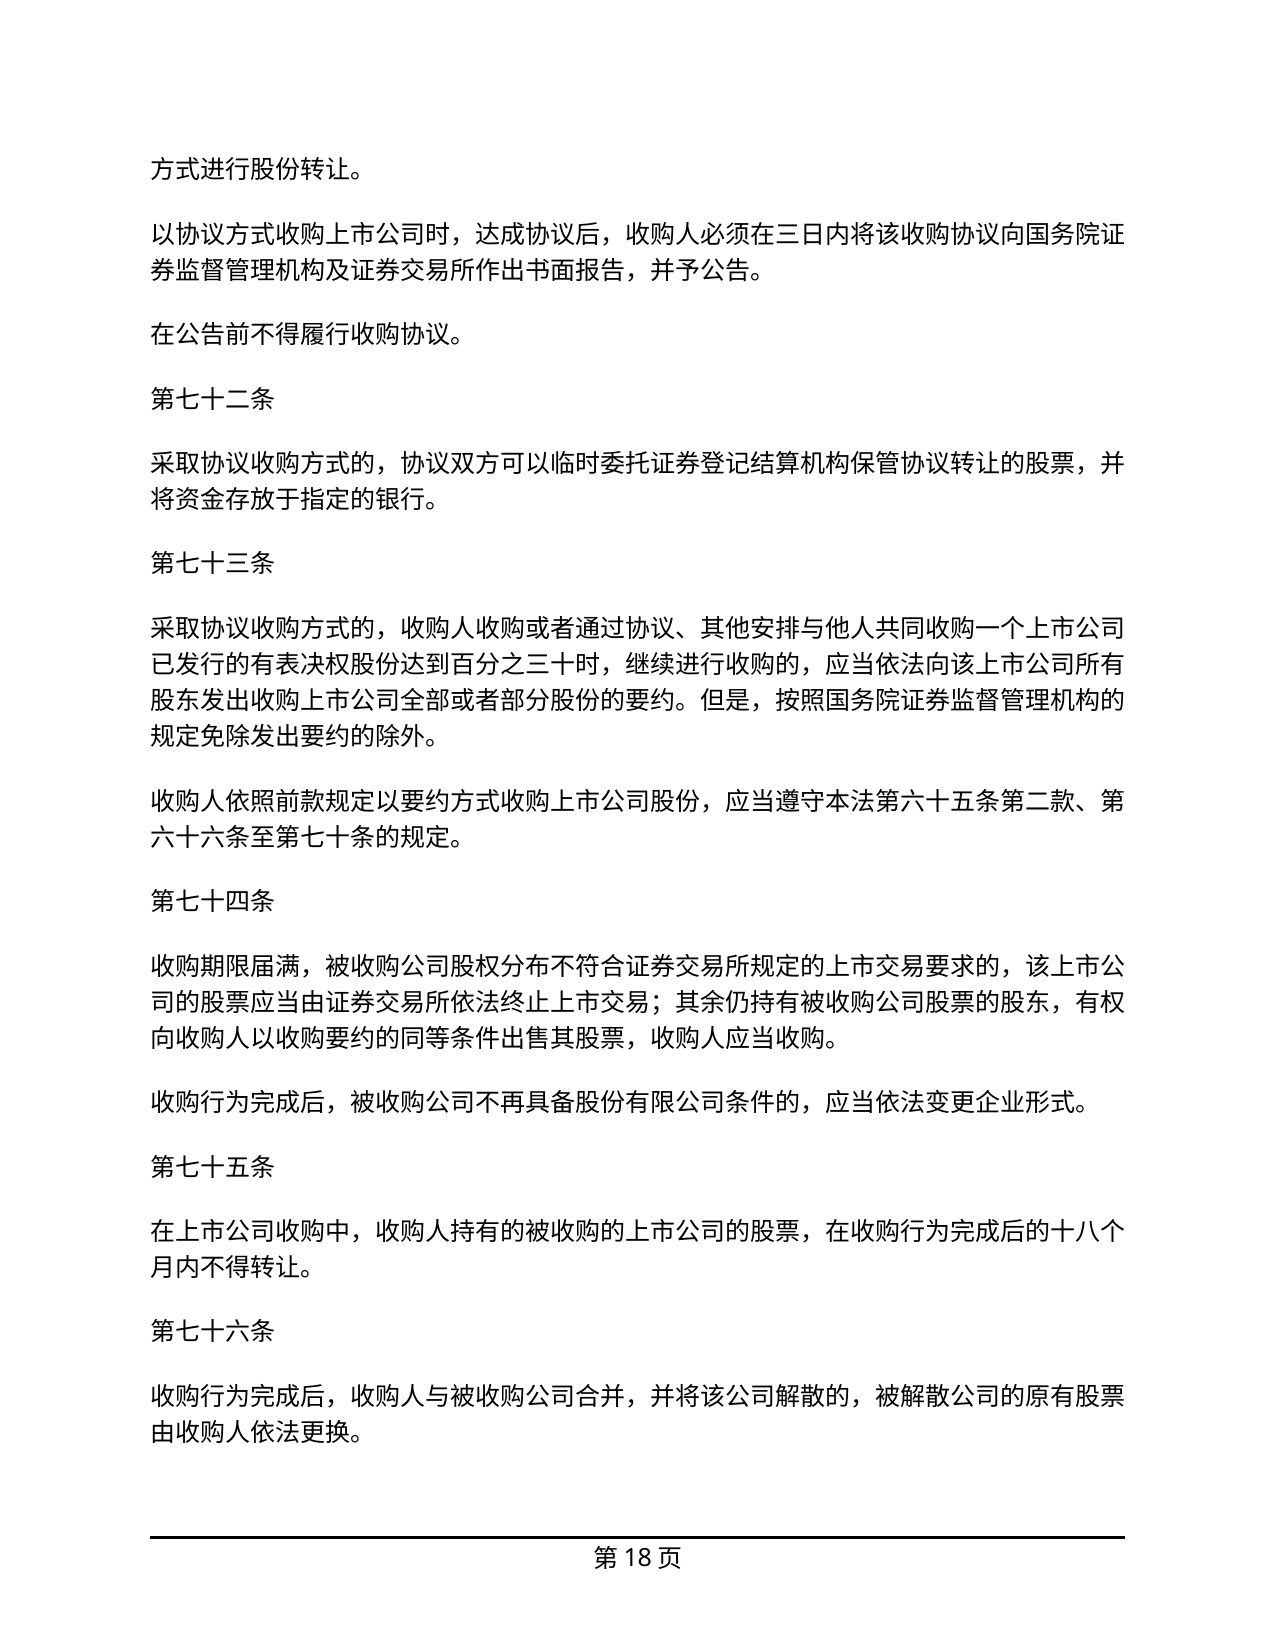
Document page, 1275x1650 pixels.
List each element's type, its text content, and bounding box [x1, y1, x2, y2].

text 收购人依照前款规定以要约方式收购上市公司股份，应当遵守本法第六十五条第二款、第六十六条至第七十条的规定。 [150, 781, 1125, 882]
text 第七十五条 [150, 1147, 1125, 1211]
text 采取协议收购方式的，收购人收购或者通过协议、其他安排与他人共同收购一个上市公司已发行的有表决权股份达到百分之三十时，继续进行收购的，应当依法向该上市公司所有股东发出收购上市公司全部或者部分股份的要约。但是，按照国务院证券监督管理机构的规定免除发出要约的除外。 [150, 608, 1125, 781]
text 第七十三条 [150, 544, 1125, 608]
text 第七十二条 [150, 379, 1125, 443]
text 以协议方式收购上市公司时，达成协议后，收购人必须在三日内将该收购协议向国务院证券监督管理机构及证券交易所作出书面报告，并予公告。 [150, 214, 1125, 315]
text 第七十六条 [150, 1312, 1125, 1376]
text 收购期限届满，被收购公司股权分布不符合证券交易所规定的上市交易要求的，该上市公司的股票应当由证券交易所依法终止上市交易；其余仍持有被收购公司股票的股东，有权向收购人以收购要约的同等条件出售其股票，收购人应当收购。 [150, 946, 1125, 1083]
text 收购行为完成后，收购人与被收购公司合并，并将该公司解散的，被解散公司的原有股票由收购人依法更换。 [150, 1376, 1125, 1477]
text 在公告前不得履行收购协议。 [150, 315, 1125, 379]
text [150, 150, 1125, 214]
text 在上市公司收购中，收购人持有的被收购的上市公司的股票，在收购行为完成后的十八个月内不得转让。 [150, 1211, 1125, 1312]
text 收购行为完成后，被收购公司不再具备股份有限公司条件的，应当依法变更企业形式。 [150, 1083, 1125, 1147]
text 采取协议收购方式的，协议双方可以临时委托证券登记结算机构保管协议转让的股票，并将资金存放于指定的银行。 [150, 443, 1125, 544]
text 第七十四条 [150, 882, 1125, 946]
